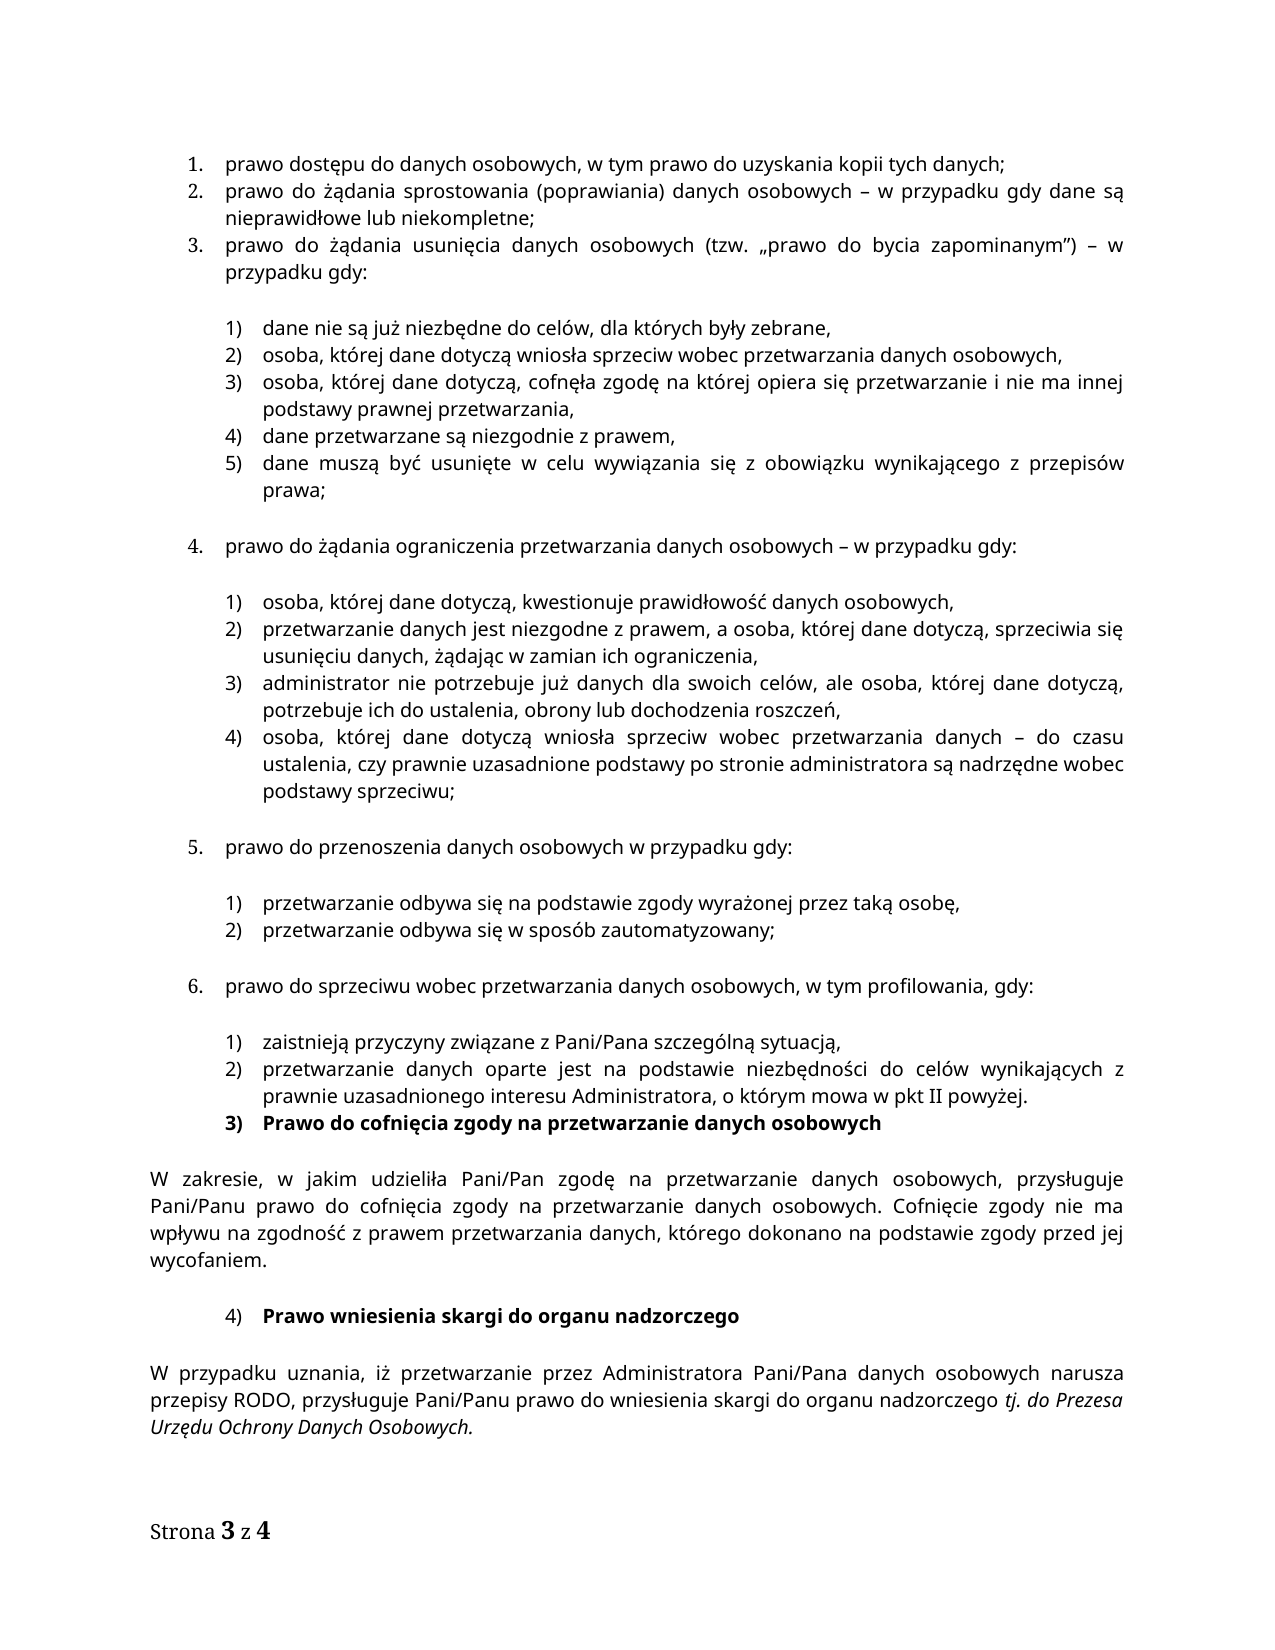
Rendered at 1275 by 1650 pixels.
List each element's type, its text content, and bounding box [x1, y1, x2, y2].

list przetwarzanie danych jest niezgodne z prawem, a osoba, której dane dotyczą, sprzeciwia się usunięciu danych, żądając w zamian ich ograniczenia, [225, 615, 1125, 669]
list osoba, której dane dotyczą, cofnęła zgodę na której opiera się przetwarzanie i nie ma innej podstawy prawnej przetwarzania, [225, 368, 1125, 422]
list przetwarzanie danych oparte jest na podstawie niezbędności do celów wynikających z prawnie uzasadnionego interesu Administratora, o którym mowa w pkt II powyżej. [225, 1056, 1125, 1109]
list osoba, której dane dotyczą, kwestionuje prawidłowość danych osobowych, [225, 588, 1125, 615]
list prawo do żądania ograniczenia przetwarzania danych osobowych – w przypadku gdy: [187, 532, 1125, 559]
list administrator nie potrzebuje już danych dla swoich celów, ale osoba, której dane dotyczą, potrzebuje ich do ustalenia, obrony lub dochodzenia roszczeń, [225, 669, 1125, 723]
list prawo do sprzeciwu wobec przetwarzania danych osobowych, w tym profilowania, gdy: [187, 972, 1125, 999]
list Prawo do cofnięcia zgody na przetwarzanie danych osobowych [225, 1109, 1125, 1137]
list prawo dostępu do danych osobowych, w tym prawo do uzyskania kopii tych danych; [187, 150, 1125, 177]
text W zakresie, w jakim udzieliła Pani/Pan zgodę na przetwarzanie danych osobowych, przysługuje Pani/Panu prawo do cofnięcia zgody na przetwarzanie danych osobowych. Cofnięcie zgody nie ma wpływu na zgodność z prawem przetwarzania danych, którego dokonano na podstawie zgody przed jej wycofaniem. [150, 1166, 1125, 1274]
list dane nie są już niezbędne do celów, dla których były zebrane, [225, 314, 1125, 341]
list Prawo wniesienia skargi do organu nadzorczego [225, 1303, 1125, 1330]
list prawo do przenoszenia danych osobowych w przypadku gdy: [187, 833, 1125, 860]
list zaistnieją przyczyny związane z Pani/Pana szczególną sytuacją, [225, 1029, 1125, 1056]
list prawo do żądania sprostowania (poprawiania) danych osobowych – w przypadku gdy dane są nieprawidłowe lub niekompletne; [187, 177, 1125, 231]
list dane muszą być usunięte w celu wywiązania się z obowiązku wynikającego z przepisów prawa; [225, 449, 1125, 503]
list osoba, której dane dotyczą wniosła sprzeciw wobec przetwarzania danych – do czasu ustalenia, czy prawnie uzasadnione podstawy po stronie administratora są nadrzędne wobec podstawy sprzeciwu; [225, 723, 1125, 804]
text W przypadku uznania, iż przetwarzanie przez Administratora Pani/Pana danych osobowych narusza przepisy RODO, przysługuje Pani/Panu prawo do wniesienia skargi do organu nadzorczego tj. do Prezesa Urzędu Ochrony Danych Osobowych. [150, 1359, 1125, 1440]
list przetwarzanie odbywa się w sposób zautomatyzowany; [225, 916, 1125, 943]
list przetwarzanie odbywa się na podstawie zgody wyrażonej przez taką osobę, [225, 889, 1125, 916]
list prawo do żądania usunięcia danych osobowych (tzw. „prawo do bycia zapominanym”) – w przypadku gdy: [187, 231, 1125, 285]
list osoba, której dane dotyczą wniosła sprzeciw wobec przetwarzania danych osobowych, [225, 341, 1125, 368]
list dane przetwarzane są niezgodnie z prawem, [225, 422, 1125, 449]
